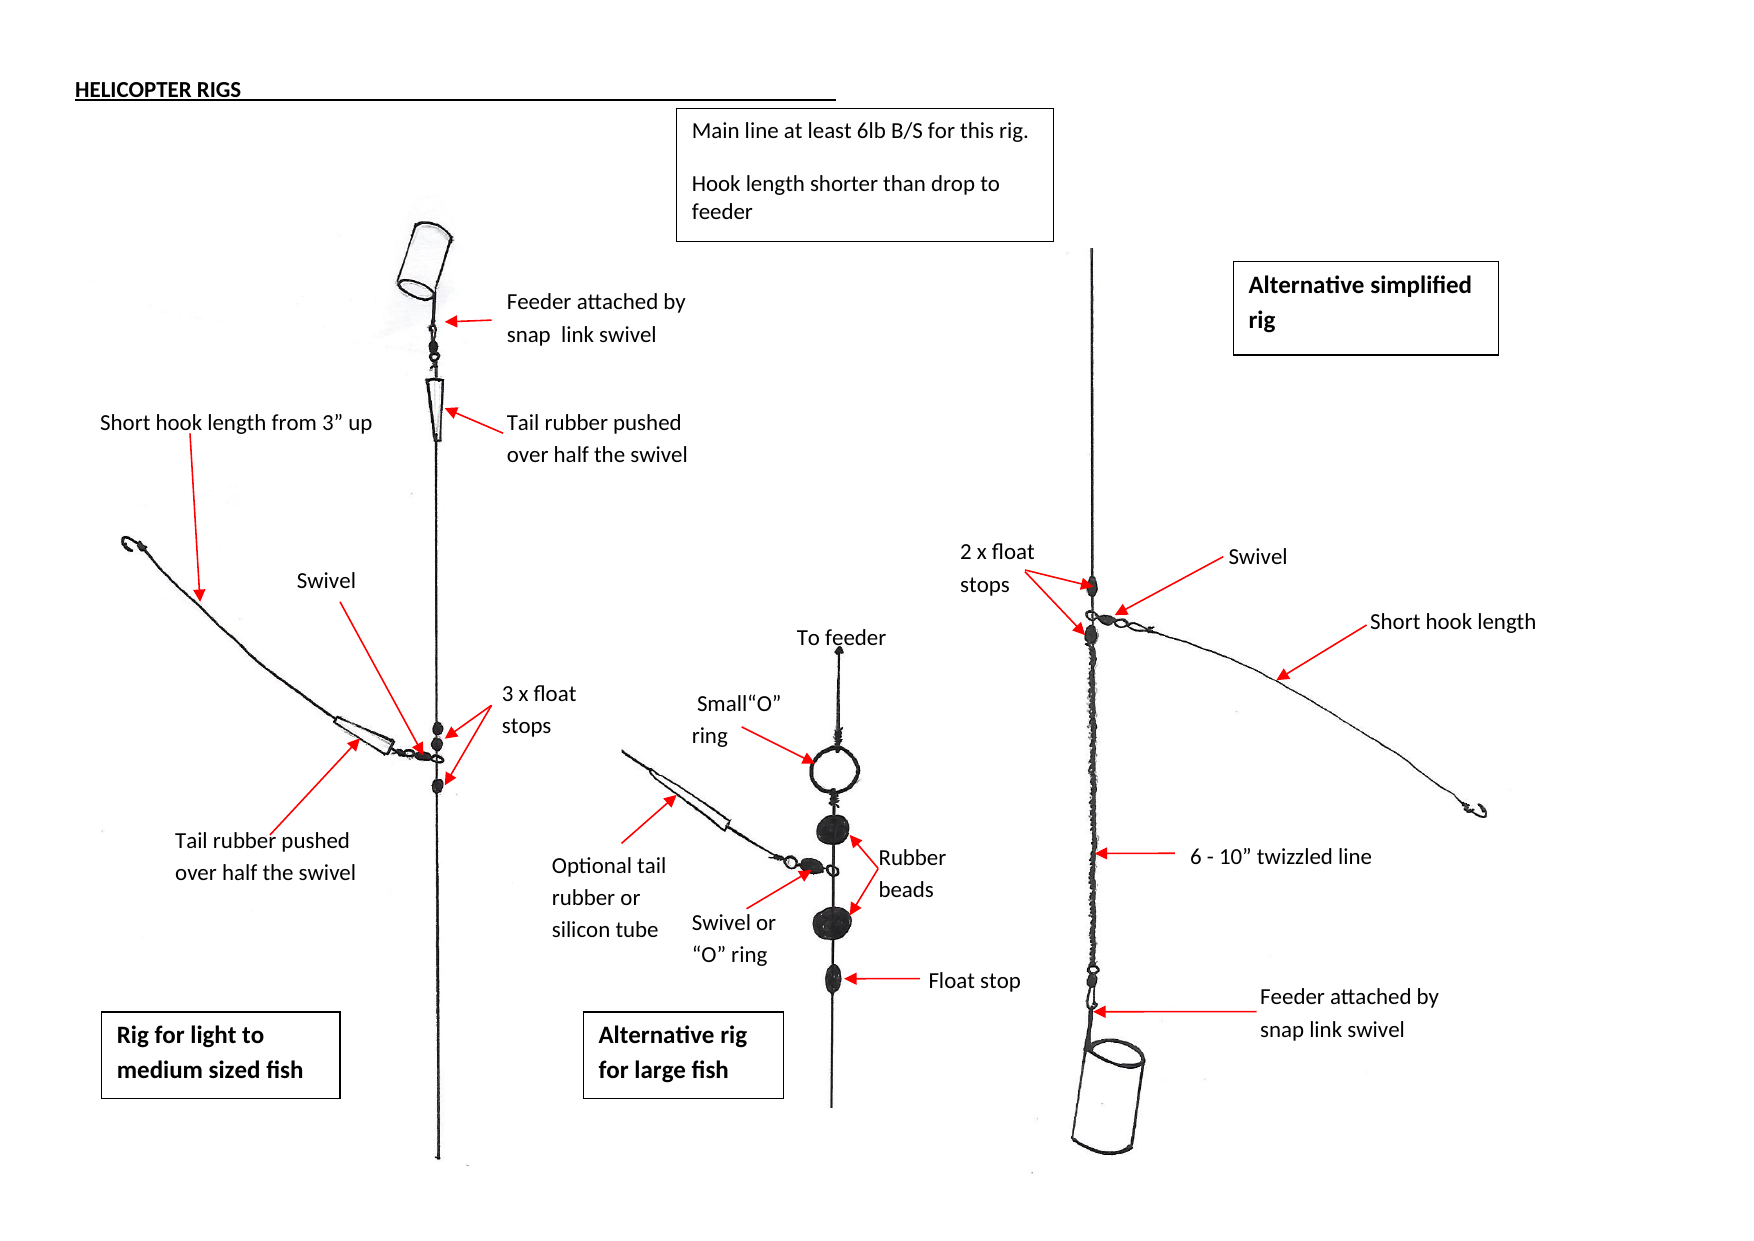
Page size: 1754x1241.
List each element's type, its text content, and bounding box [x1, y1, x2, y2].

text HELICOPTER RIGS [75, 75, 840, 103]
picture [623, 895, 629, 904]
picture [84, 195, 513, 1178]
picture [1026, 248, 1532, 1178]
picture [621, 632, 919, 1108]
